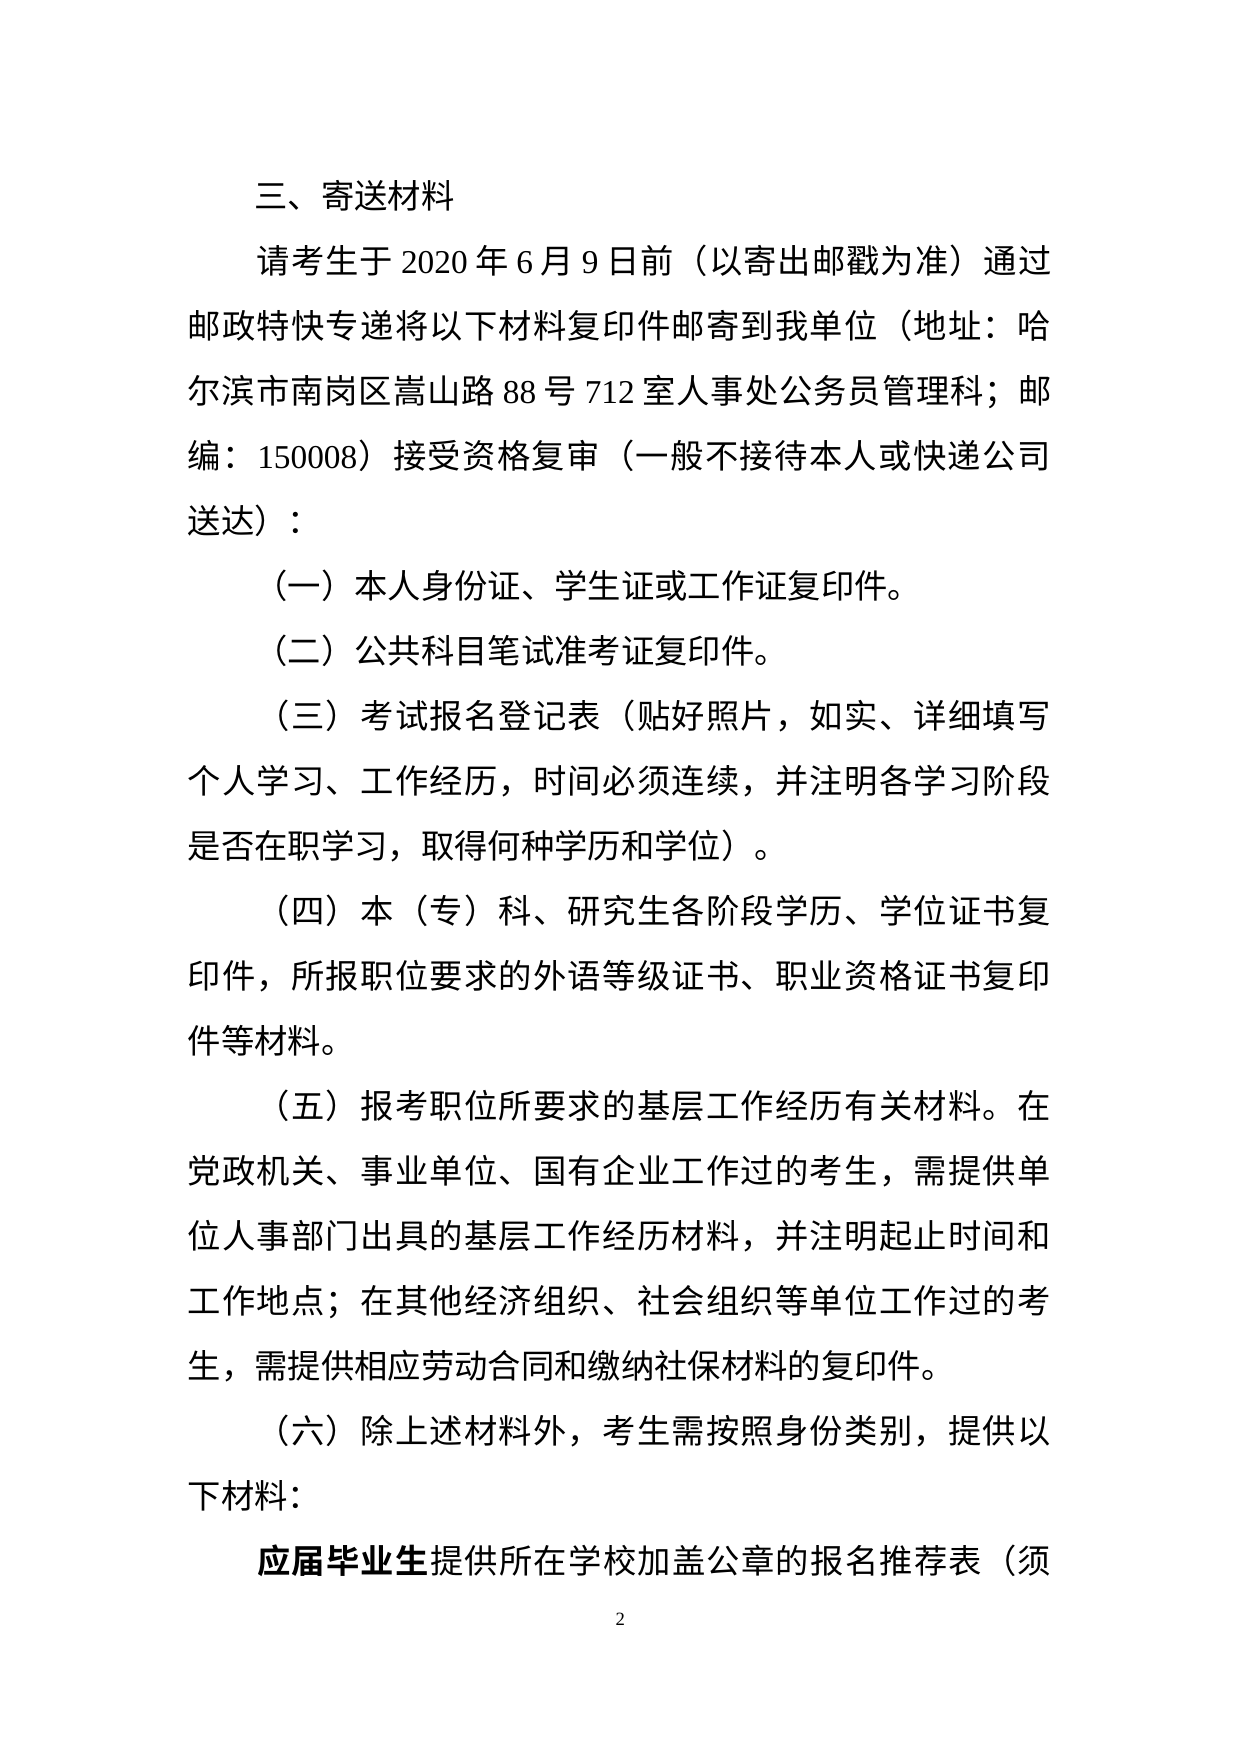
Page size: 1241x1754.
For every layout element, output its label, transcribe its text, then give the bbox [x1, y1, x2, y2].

text （三）考试报名登记表（贴好照片，如实、详细填写个人学习、工作经历，时间必须连续，并注明各学习阶段是否在职学习，取得何种学历和学位）。 [187, 682, 1053, 877]
text （六）除上述材料外，考生需按照身份类别，提供以下材料： [187, 1397, 1053, 1527]
text 三、寄送材料 [187, 162, 1053, 227]
text （一）本人身份证、学生证或工作证复印件。 [187, 552, 1053, 617]
text （四）本（专）科、研究生各阶段学历、学位证书复印件，所报职位要求的外语等级证书、职业资格证书复印件等材料。 [187, 877, 1053, 1072]
text 请考生于2020年6月9日前（以寄出邮戳为准）通过邮政特快专递将以下材料复印件邮寄到我单位（地址：哈尔滨市南岗区嵩山路88号712室人事处公务员管理科；邮编：150008）接受资格复审（一般不接待本人或快递公司送达）： [187, 227, 1053, 552]
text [187, 1527, 1053, 1592]
text （二）公共科目笔试准考证复印件。 [187, 617, 1053, 682]
text （五）报考职位所要求的基层工作经历有关材料。在党政机关、事业单位、国有企业工作过的考生，需提供单位人事部门出具的基层工作经历材料，并注明起止时间和工作地点；在其他经济组织、社会组织等单位工作过的考生，需提供相应劳动合同和缴纳社保材料的复印件。 [187, 1072, 1053, 1397]
